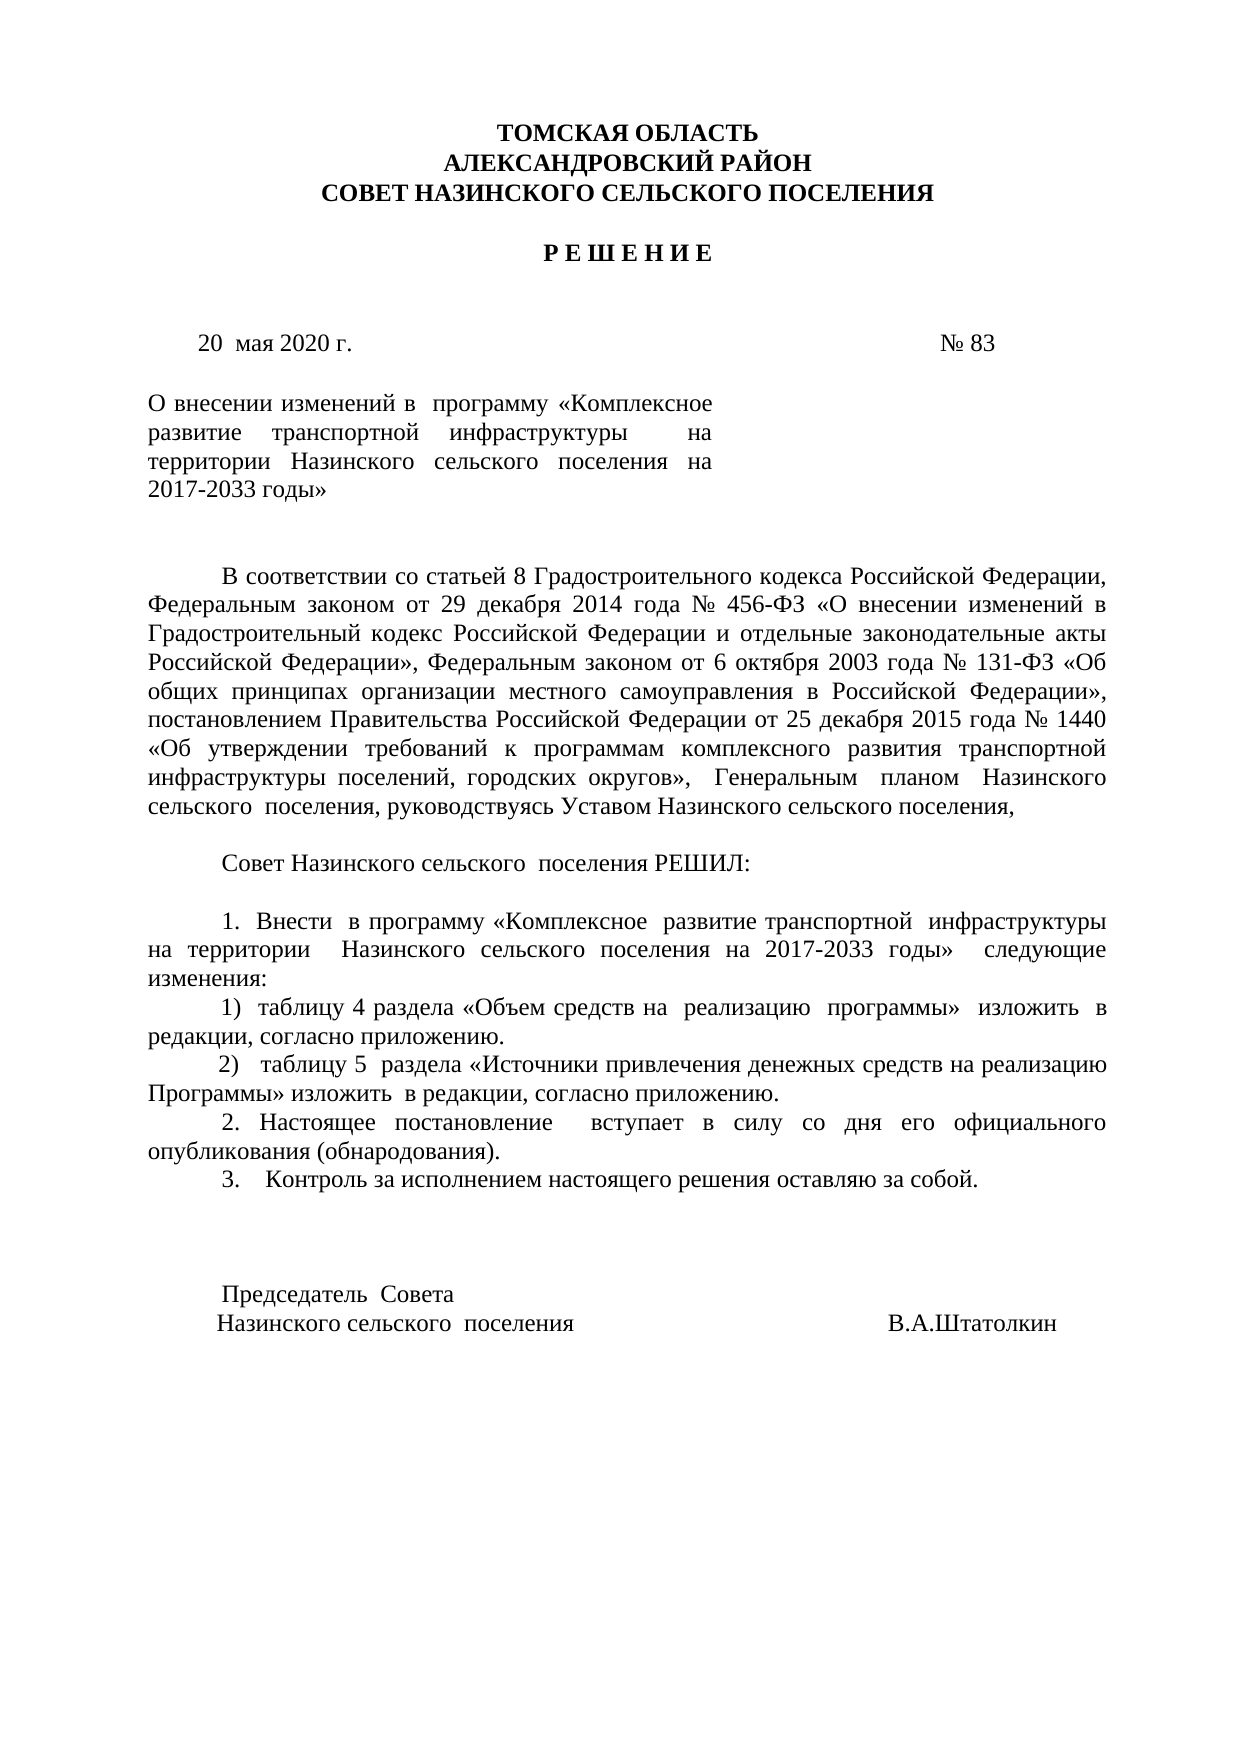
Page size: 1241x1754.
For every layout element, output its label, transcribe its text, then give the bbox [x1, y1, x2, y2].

text СОВЕТ НАЗИНСКОГО СЕЛЬСКОГО ПОСЕЛЕНИЯ [148, 178, 1107, 207]
text Назинского сельского поселения В.А.Штатолкин [148, 1308, 1107, 1337]
text Председатель Совета [148, 1279, 1107, 1308]
title 1) таблицу 4 раздела «Объем средств на реализацию программы» изложить в редакции, согласно приложению. [148, 992, 1107, 1049]
table_header О внесении изменений в программу «Комплексное развитие транспортной инфраструктуры на территории Назинского сельского поселения на 2017-2033 годы» [136, 388, 724, 509]
text 3. Контроль за исполнением настоящего решения оставляю за собой. [148, 1164, 1107, 1193]
text В соответствии со статьей 8 Градостроительного кодекса Российской Федерации, Федеральным законом от 29 декабря 2014 года № 456-ФЗ «О внесении изменений в Градостроительный кодекс Российской Федерации и отдельные законодательные акты Российской Федерации», Федеральным законом от 6 октября 2003 года № 131-ФЗ «Об общих принципах организации местного самоуправления в Российской Федерации», постановлением Правительства Российской Федерации от 25 декабря 2015 года № 1440 «Об утверждении требований к программам комплексного развития транспортной инфраструктуры поселений, городских округов», Генеральным планом Назинского сельского поселения, руководствуясь Уставом Назинского сельского поселения, [148, 561, 1107, 819]
text 20 мая 2020 г. № 83 [148, 328, 1107, 357]
text Р Е Ш Е Н И Е [148, 238, 1107, 267]
text АЛЕКСАНДРОВСКИЙ РАЙОН [148, 148, 1107, 177]
text 2. Настоящее постановление вступает в силу со дня его официального опубликования (обнародования). [148, 1107, 1107, 1164]
text Совет Назинского сельского поселения РЕШИЛ: [148, 848, 1107, 877]
text 1. Внести в программу «Комплексное развитие транспортной инфраструктуры на территории Назинского сельского поселения на 2017-2033 годы» следующие изменения: [148, 906, 1107, 992]
text ТОМСКАЯ ОБЛАСТЬ [148, 118, 1107, 147]
title 2) таблицу 5 раздела «Источники привлечения денежных средств на реализацию Программы» изложить в редакции, согласно приложению. [148, 1049, 1107, 1107]
